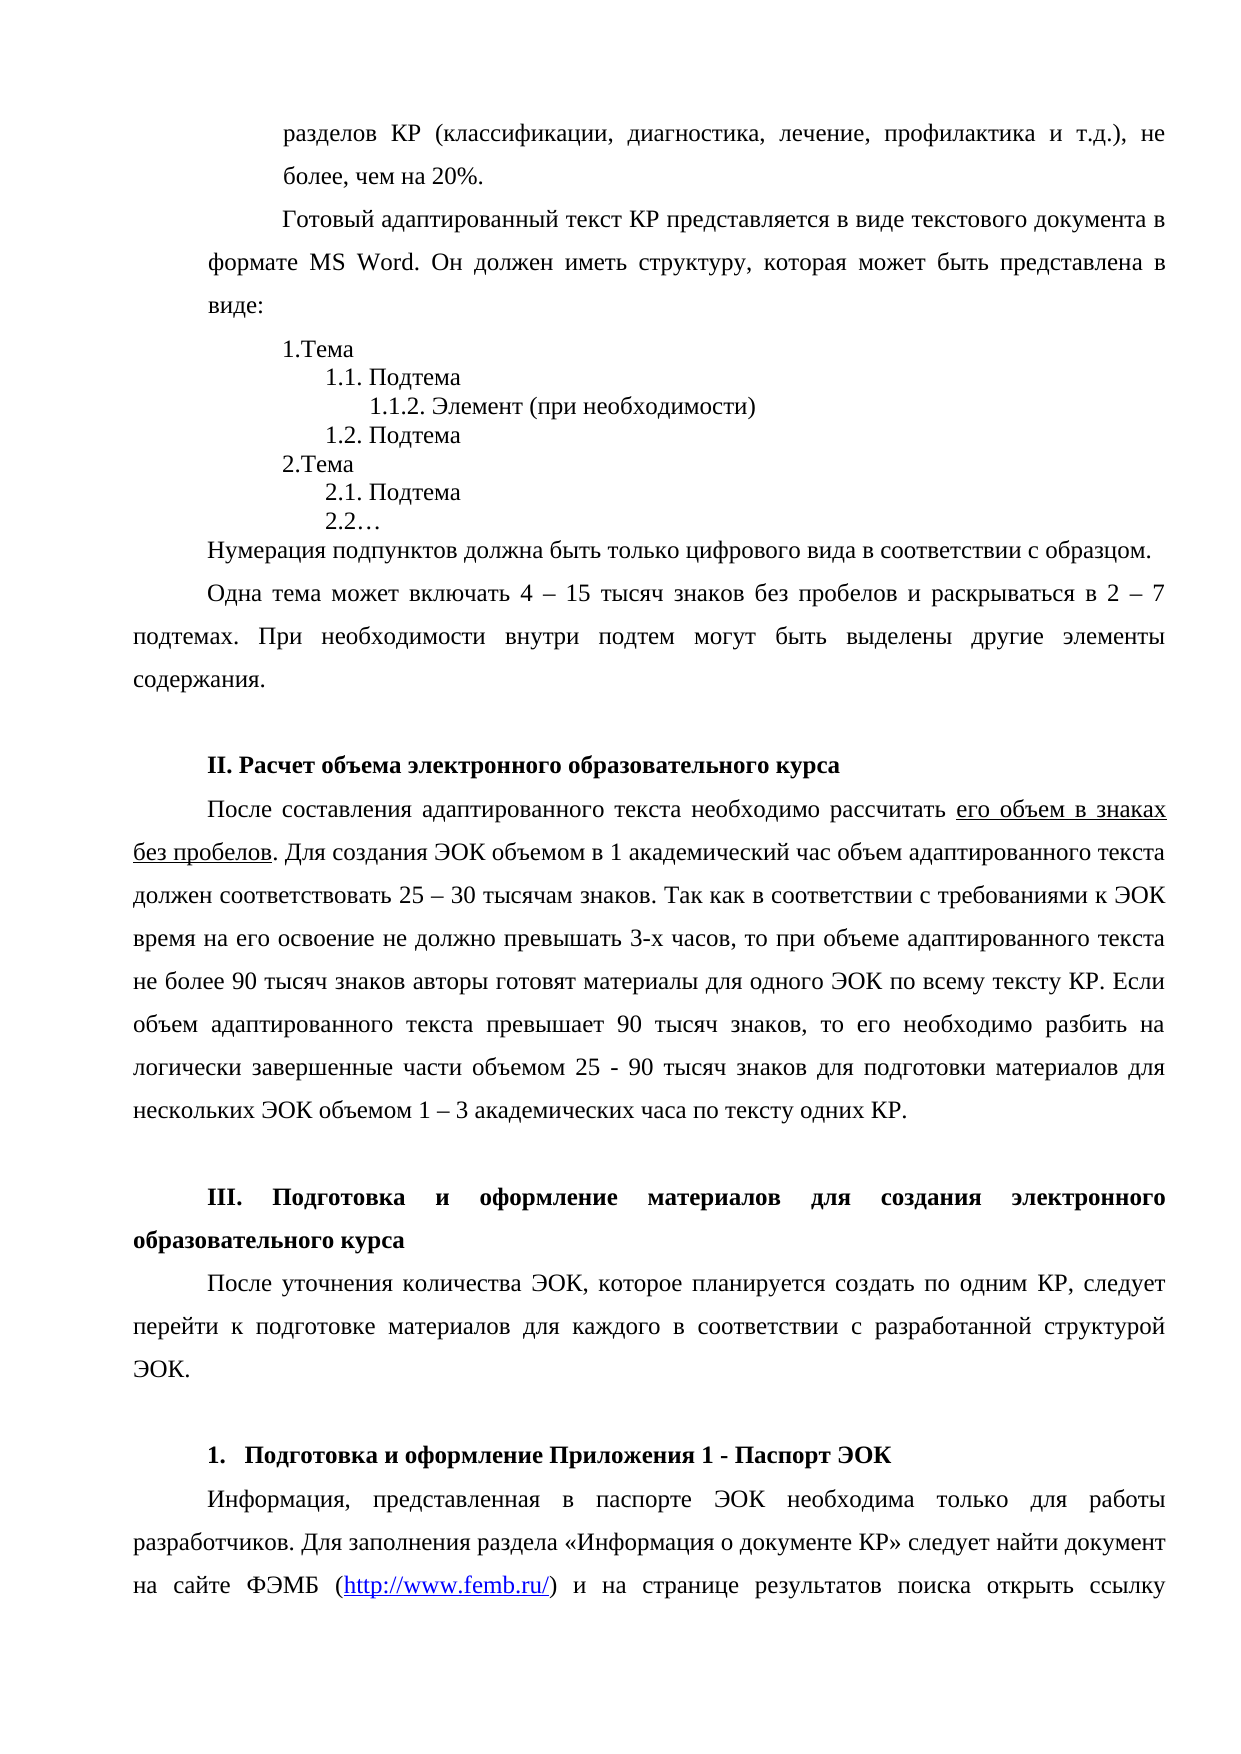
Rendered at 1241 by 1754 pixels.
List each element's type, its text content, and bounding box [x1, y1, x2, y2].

list 2.Тема [208, 449, 1167, 477]
list Готовый адаптированный текст КР представляется в виде текстового документа в формате MS Word. Он должен иметь структуру, которая может быть представлена в виде: [208, 204, 1167, 319]
list 1.1. Подтема [208, 362, 1167, 391]
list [245, 118, 1167, 190]
list Одна тема может включать 4 – 15 тысяч знаков без пробелов и раскрываться в 2 – 7 подтемах. При необходимости внутри подтем могут быть выделены другие элементы содержания. [133, 578, 1167, 693]
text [133, 1484, 1167, 1599]
list 2.1. Подтема [208, 477, 1167, 506]
list 2.2… [208, 506, 1167, 535]
list Нумерация подпунктов должна быть только цифрового вида в соответствии с образцом. [133, 535, 1167, 564]
list 1.Тема [208, 334, 1167, 362]
list 1.1.2. Элемент (при необходимости) [208, 391, 1167, 420]
text II. Расчет объема электронного образовательного курса [133, 751, 1167, 779]
list Подготовка и оформление Приложения 1 - Паспорт ЭОК [207, 1441, 1167, 1469]
list 1.2. Подтема [208, 420, 1167, 449]
text После уточнения количества ЭОК, которое планируется создать по одним КР, следует перейти к подготовке материалов для каждого в соответствии с разработанной структурой ЭОК. [133, 1268, 1167, 1383]
text После составления адаптированного текста необходимо рассчитать его объем в знаках без пробелов. Для создания ЭОК объемом в 1 академический час объем адаптированного текста должен соответствовать 25 – 30 тысячам знаков. Так как в соответствии с требованиями к ЭОК время на его освоение не должно превышать 3-х часов, то при объеме адаптированного текста не более 90 тысяч знаков авторы готовят материалы для одного ЭОК по всему тексту КР. Если объем адаптированного текста превышает 90 тысяч знаков, то его необходимо разбить на логически завершенные части объемом 25 - 90 тысяч знаков для подготовки материалов для нескольких ЭОК объемом 1 – 3 академических часа по тексту одних КР. [133, 794, 1167, 1124]
text III. Подготовка и оформление материалов для создания электронного образовательного курса [133, 1182, 1167, 1254]
